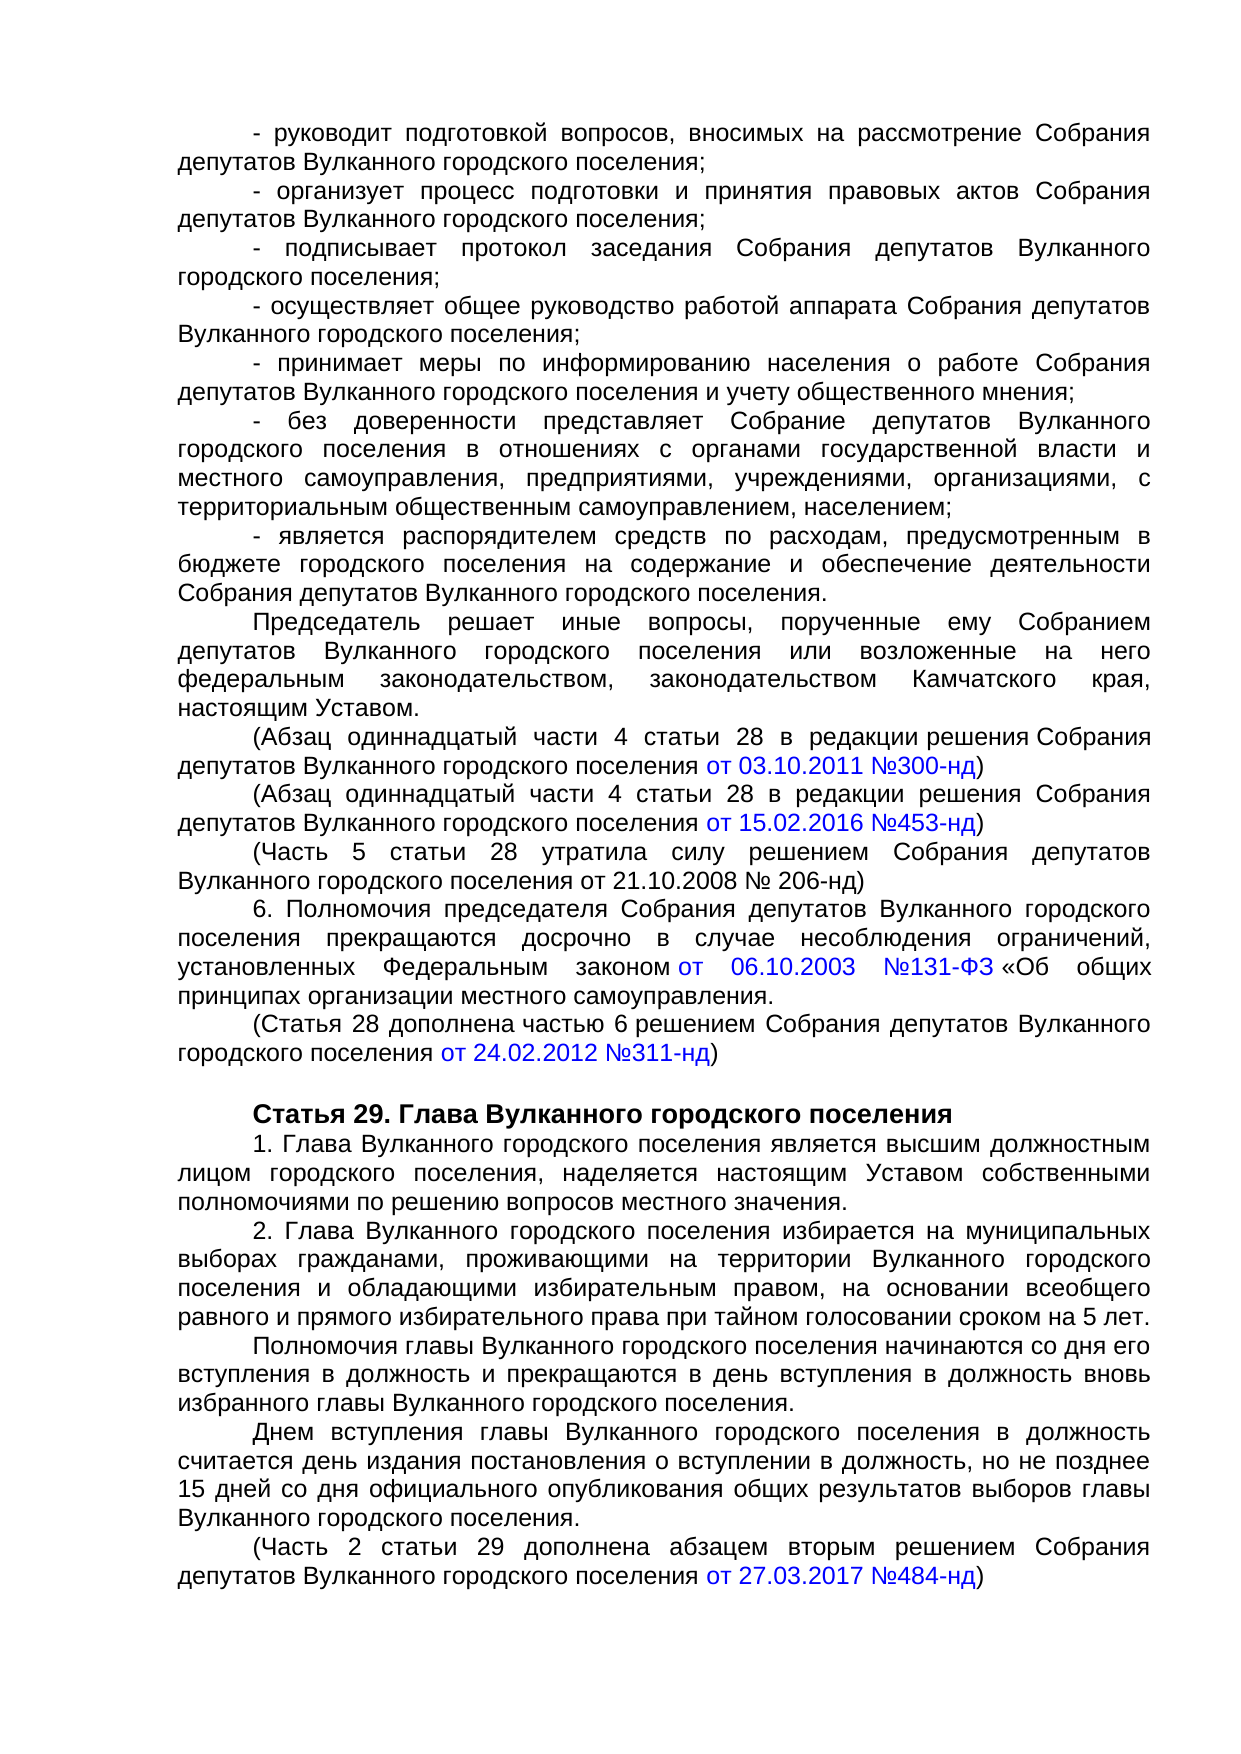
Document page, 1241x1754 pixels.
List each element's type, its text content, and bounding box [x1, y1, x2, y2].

text - без доверенности представляет Собрание депутатов Вулканного городского поселения в отношениях с органами государственной власти и местного самоуправления, предприятиями, учреждениями, организациями, с территориальным общественным самоуправлением, населением; [177, 406, 1152, 521]
text - подписывает протокол заседания Собрания депутатов Вулканного городского поселения; [177, 233, 1152, 291]
text 6. Полномочия председателя Собрания депутатов Вулканного городского поселения прекращаются досрочно в случае несоблюдения ограничений, установленных Федеральным законом от 06.10.2003 №131-ФЗ «Об общих принципах организации местного самоуправления. [177, 894, 1152, 1009]
text Председатель решает иные вопросы, порученные ему Собранием депутатов Вулканного городского поселения или возложенные на него федеральным законодательством, законодательством Камчатского края, настоящим Уставом. [177, 607, 1152, 722]
text - осуществляет общее руководство работой аппарата Собрания депутатов Вулканного городского поселения; [177, 291, 1152, 348]
text (Часть 2 статьи 29 дополнена абзацем вторым решением Собрания депутатов Вулканного городского поселения от 27.03.2017 №484-нд) [177, 1532, 1152, 1589]
text Полномочия главы Вулканного городского поселения начинаются со дня его вступления в должность и прекращаются в день вступления в должность вновь избранного главы Вулканного городского поселения. [177, 1331, 1152, 1417]
text - руководит подготовкой вопросов, вносимых на рассмотрение Собрания депутатов Вулканного городского поселения; [177, 118, 1152, 176]
text - организует процесс подготовки и принятия правовых актов Собрания депутатов Вулканного городского поселения; [177, 176, 1152, 233]
text (Статья 28 дополнена частью 6 решением Собрания депутатов Вулканного городского поселения от 24.02.2012 №311-нд) [177, 1009, 1152, 1067]
text 1. Глава Вулканного городского поселения является высшим должностным лицом городского поселения, наделяется настоящим Уставом собственными полномочиями по решению вопросов местного значения. [177, 1129, 1152, 1216]
text 2. Глава Вулканного городского поселения избирается на муниципальных выборах гражданами, проживающими на территории Вулканного городского поселения и обладающими избирательным правом, на основании всеобщего равного и прямого избирательного права при тайном голосовании сроком на 5 лет. [177, 1216, 1152, 1331]
text (Часть 5 статьи 28 утратила силу решением Собрания депутатов Вулканного городского поселения от 21.10.2008 № 206-нд) [177, 837, 1152, 894]
text (Абзац одиннадцатый части 4 статьи 28 в редакции решения Собрания депутатов Вулканного городского поселения от 03.10.2011 №300-нд) [177, 722, 1152, 779]
text Статья 29. Глава Вулканного городского поселения [177, 1098, 1152, 1129]
text - является распорядителем средств по расходам, предусмотренным в бюджете городского поселения на содержание и обеспечение деятельности Собрания депутатов Вулканного городского поселения. [177, 521, 1152, 607]
text Днем вступления главы Вулканного городского поселения в должность считается день издания постановления о вступлении в должность, но не позднее 15 дней со дня официального опубликования общих результатов выборов главы Вулканного городского поселения. [177, 1417, 1152, 1532]
text (Абзац одиннадцатый части 4 статьи 28 в редакции решения Собрания депутатов Вулканного городского поселения от 15.02.2016 №453-нд) [177, 779, 1152, 837]
text - принимает меры по информированию населения о работе Собрания депутатов Вулканного городского поселения и учету общественного мнения; [177, 348, 1152, 406]
